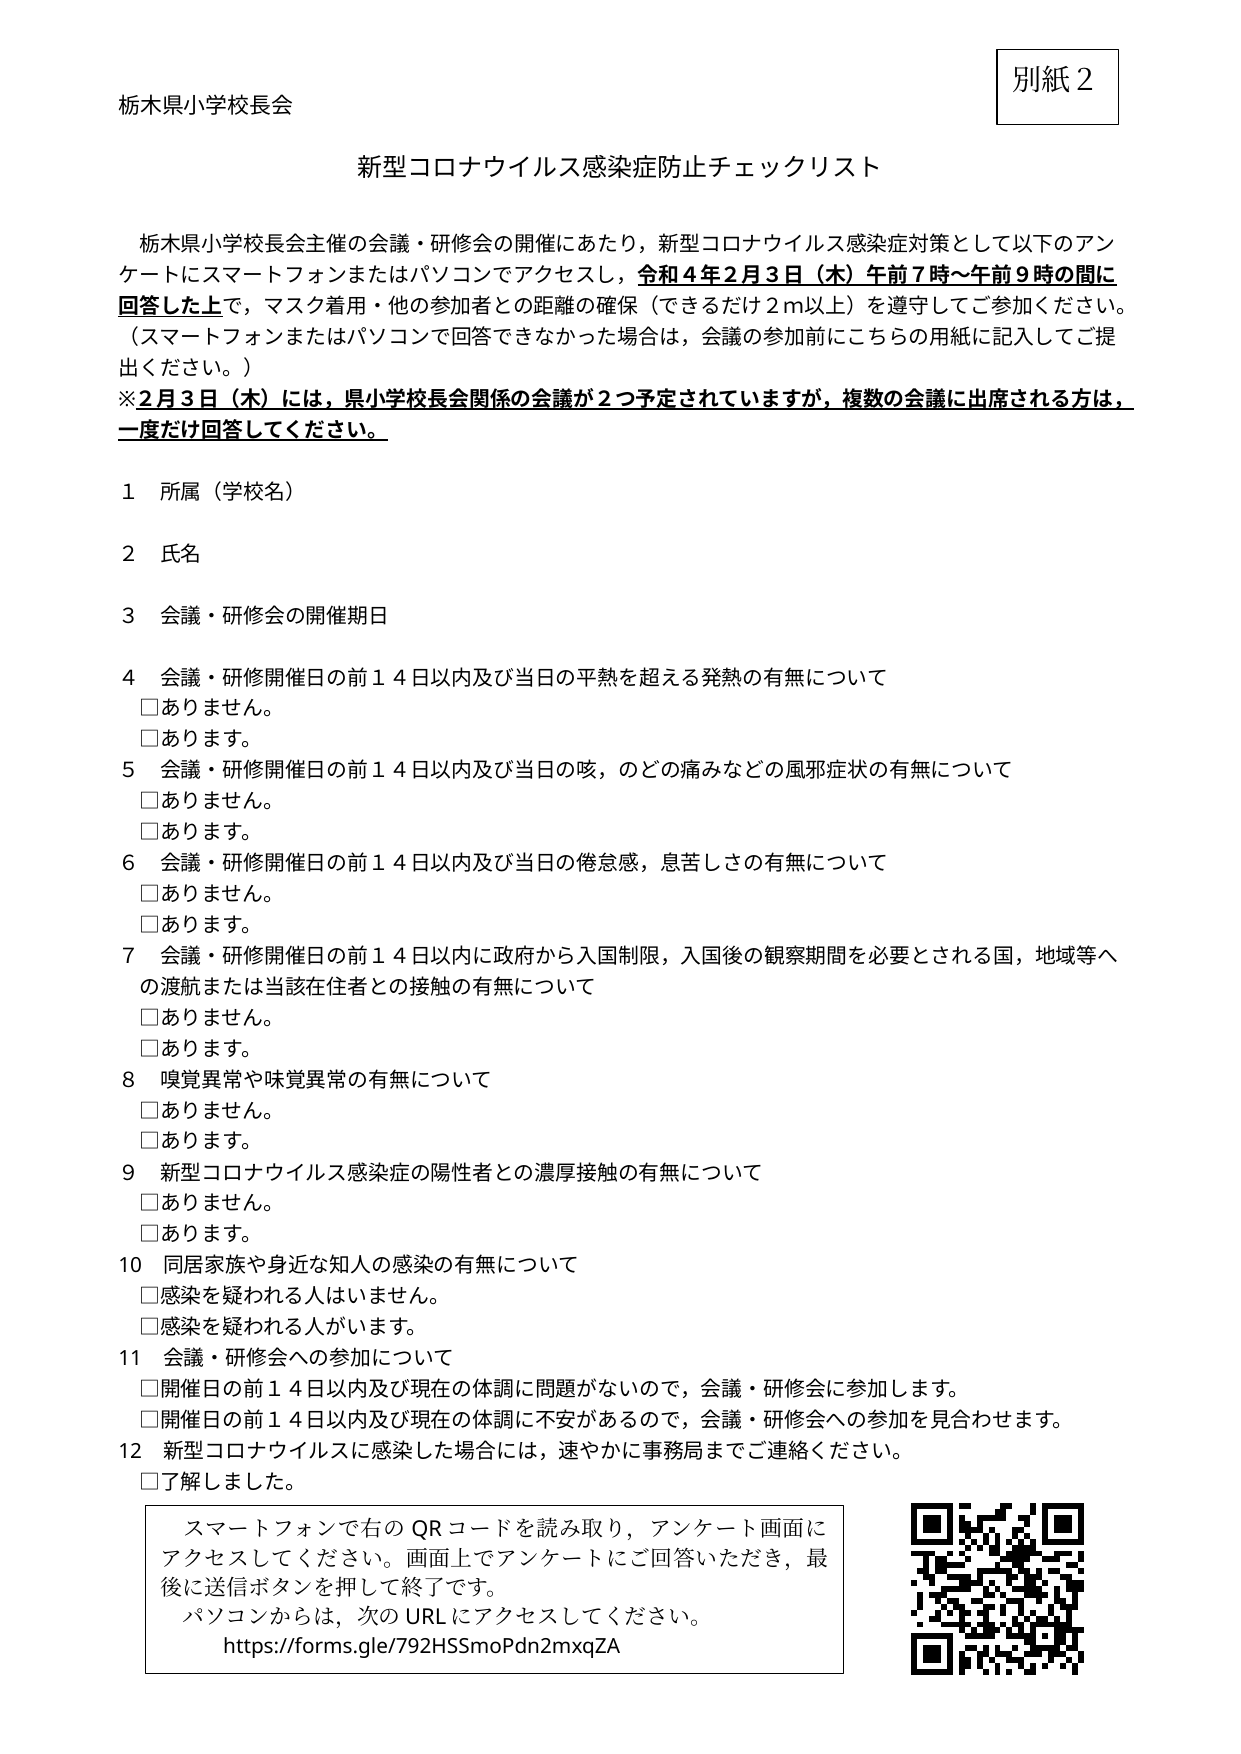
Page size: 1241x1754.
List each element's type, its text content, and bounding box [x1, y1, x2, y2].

text ９ 新型コロナウイルス感染症の陽性者との濃厚接触の有無について [118, 1155, 1122, 1186]
text □ありません。 [118, 691, 1122, 722]
text 栃木県小学校長会 [118, 73, 1122, 134]
text □あります。 [118, 1124, 1122, 1155]
text □開催日の前１４日以内及び現在の体調に不安があるので，会議・研修会への参加を見合わせます。 [118, 1403, 1122, 1434]
text 12 新型コロナウイルスに感染した場合には，速やかに事務局までご連絡ください。 [118, 1434, 1122, 1465]
text ４ 会議・研修開催日の前１４日以内及び当日の平熱を超える発熱の有無について [118, 660, 1122, 691]
text ６ 会議・研修開催日の前１４日以内及び当日の倦怠感，息苦しさの有無について [118, 846, 1122, 877]
text ５ 会議・研修開催日の前１４日以内及び当日の咳，のどの痛みなどの風邪症状の有無について [118, 753, 1122, 784]
text ３ 会議・研修会の開催期日 [118, 598, 1122, 629]
text □ありません。 [118, 784, 1122, 815]
text １ 所属（学校名） [118, 475, 1122, 506]
text □ありません。 [118, 1001, 1122, 1032]
text 栃木県小学校長会主催の会議・研修会の開催にあたり，新型コロナウイルス感染症対策として以下のアンケートにスマートフォンまたはパソコンでアクセスし，令和４年２月３日（木）午前７時～午前９時の間に回答した上で，マスク着用・他の参加者との距離の確保（できるだけ２ｍ以上）を遵守してご参加ください。（スマートフォンまたはパソコンで回答できなかった場合は，会議の参加前にこちらの用紙に記入してご提出ください。） [118, 227, 1122, 382]
text □あります。 [118, 908, 1122, 939]
text □あります。 [118, 1217, 1122, 1248]
picture [887, 1479, 1107, 1698]
text □感染を疑われる人はいません。 [118, 1279, 1122, 1310]
text 11 会議・研修会への参加について [118, 1341, 1122, 1372]
text ８ 嗅覚異常や味覚異常の有無について [118, 1063, 1122, 1093]
text □あります。 [118, 722, 1122, 753]
text □ありません。 [118, 1186, 1122, 1217]
text ２ 氏名 [118, 537, 1122, 568]
text 新型コロナウイルス感染症防止チェックリスト [118, 134, 1122, 196]
text ※２月３日（木）には，県小学校長会関係の会議が２つ予定されていますが，複数の会議に出席される方は，一度だけ回答してください。 [118, 382, 1122, 444]
text ７ 会議・研修開催日の前１４日以内に政府から入国制限，入国後の観察期間を必要とされる国，地域等への渡航または当該在住者との接触の有無について [118, 939, 1122, 1001]
text □開催日の前１４日以内及び現在の体調に問題がないので，会議・研修会に参加します。 [118, 1372, 1122, 1403]
text □了解しました。 [118, 1465, 1122, 1496]
text □ありません。 [118, 877, 1122, 908]
text □感染を疑われる人がいます。 [118, 1310, 1122, 1341]
text □ありません。 [118, 1093, 1122, 1124]
text 10 同居家族や身近な知人の感染の有無について [118, 1248, 1122, 1279]
text □あります。 [118, 815, 1122, 846]
text □あります。 [118, 1032, 1122, 1063]
